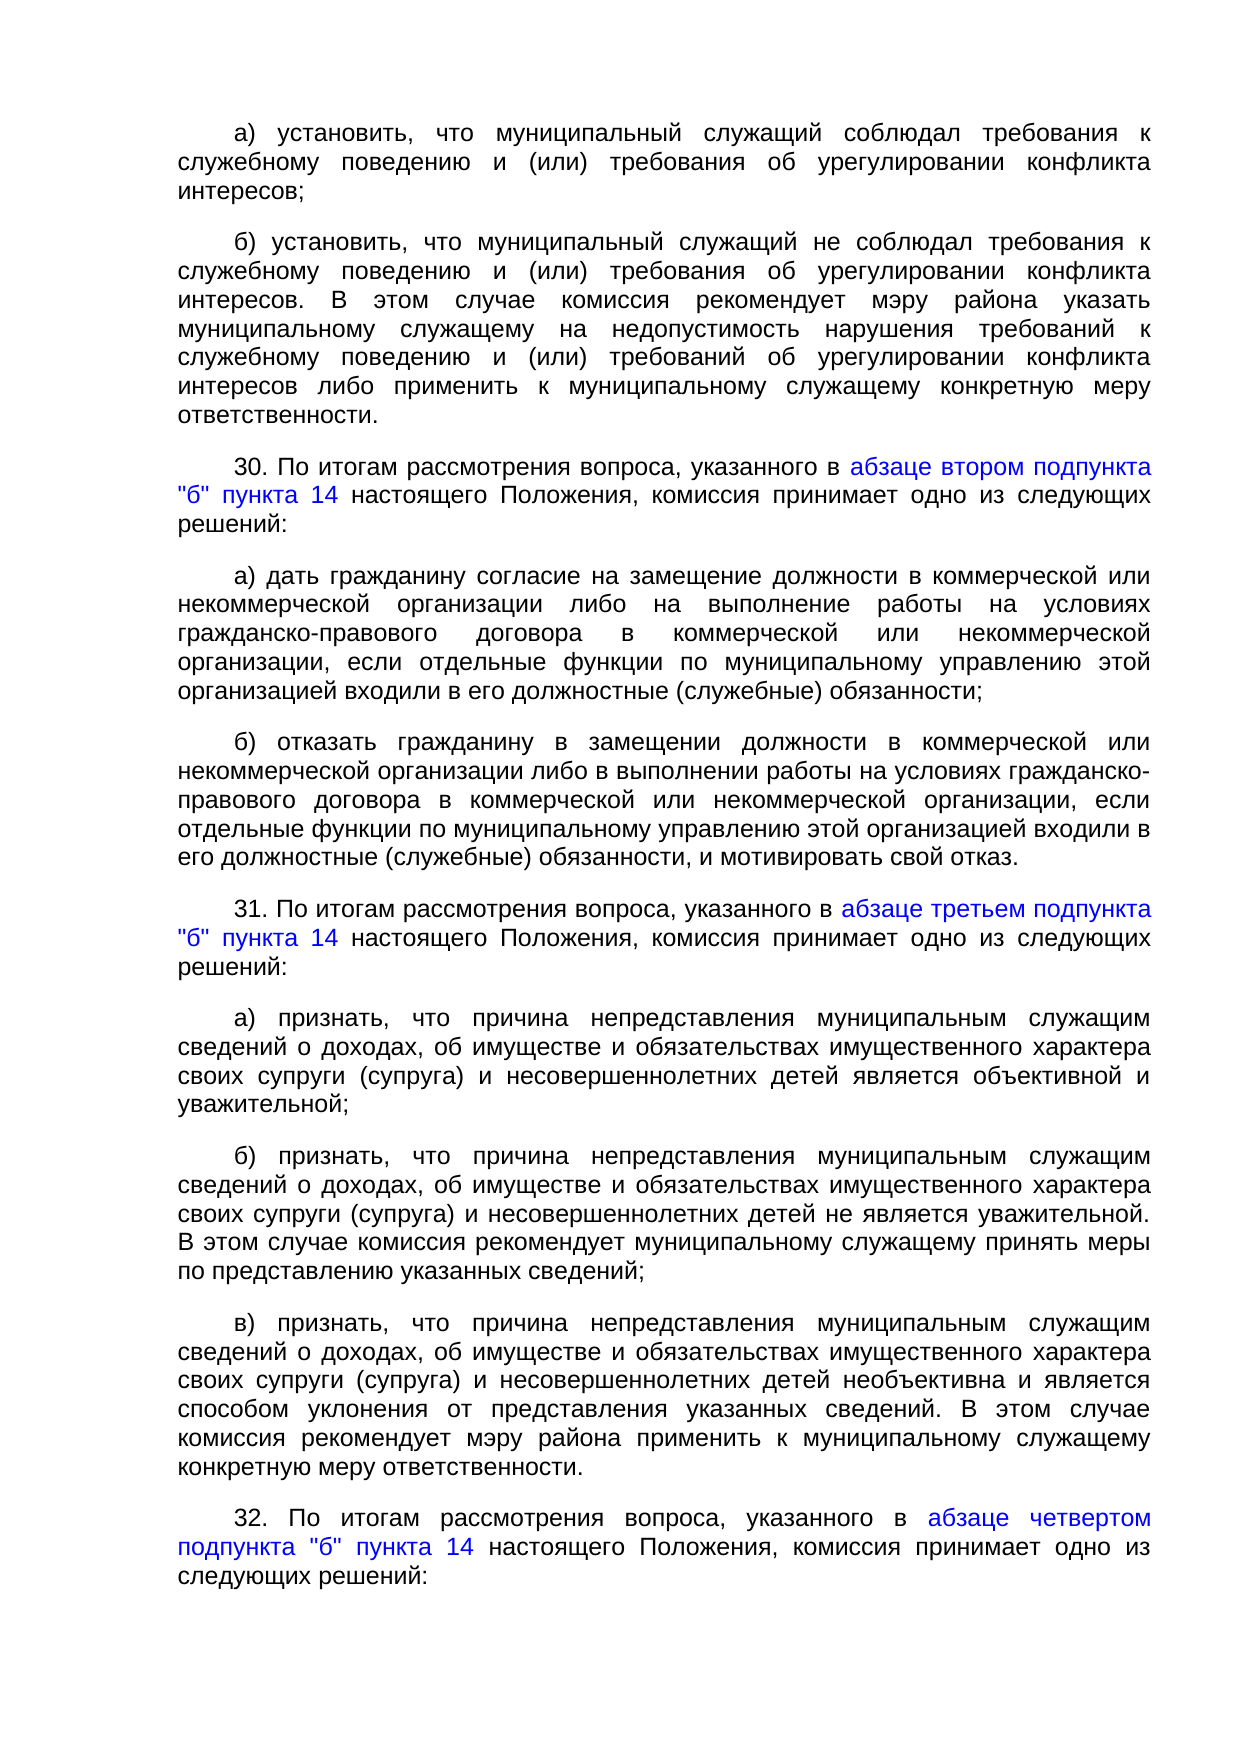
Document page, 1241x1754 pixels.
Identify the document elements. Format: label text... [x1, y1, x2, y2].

text а) установить, что муниципальный служащий соблюдал требования к служебному поведению и (или) требования об урегулировании конфликта интересов; [177, 118, 1152, 204]
text 31. По итогам рассмотрения вопроса, указанного в абзаце третьем подпункта "б" пункта 14 настоящего Положения, комиссия принимает одно из следующих решений: [177, 894, 1152, 980]
text а) дать гражданину согласие на замещение должности в коммерческой или некоммерческой организации либо на выполнение работы на условиях гражданско-правового договора в коммерческой или некоммерческой организации, если отдельные функции по муниципальному управлению этой организацией входили в его должностные (служебные) обязанности; [177, 561, 1152, 704]
text б) признать, что причина непредставления муниципальным служащим сведений о доходах, об имуществе и обязательствах имущественного характера своих супруги (супруга) и несовершеннолетних детей не является уважительной. В этом случае комиссия рекомендует муниципальному служащему принять меры по представлению указанных сведений; [177, 1141, 1152, 1285]
text 30. По итогам рассмотрения вопроса, указанного в абзаце втором подпункта "б" пункта 14 настоящего Положения, комиссия принимает одно из следующих решений: [177, 451, 1152, 538]
text 32. По итогам рассмотрения вопроса, указанного в абзаце четвертом подпункта "б" пункта 14 настоящего Положения, комиссия принимает одно из следующих решений: [177, 1503, 1152, 1589]
text б) установить, что муниципальный служащий не соблюдал требования к служебному поведению и (или) требования об урегулировании конфликта интересов. В этом случае комиссия рекомендует мэру района указать муниципальному служащему на недопустимость нарушения требований к служебному поведению и (или) требований об урегулировании конфликта интересов либо применить к муниципальному служащему конкретную меру ответственности. [177, 227, 1152, 428]
text б) отказать гражданину в замещении должности в коммерческой или некоммерческой организации либо в выполнении работы на условиях гражданско-правового договора в коммерческой или некоммерческой организации, если отдельные функции по муниципальному управлению этой организацией входили в его должностные (служебные) обязанности, и мотивировать свой отказ. [177, 727, 1152, 871]
text а) признать, что причина непредставления муниципальным служащим сведений о доходах, об имуществе и обязательствах имущественного характера своих супруги (супруга) и несовершеннолетних детей является объективной и уважительной; [177, 1003, 1152, 1118]
text в) признать, что причина непредставления муниципальным служащим сведений о доходах, об имуществе и обязательствах имущественного характера своих супруги (супруга) и несовершеннолетних детей необъективна и является способом уклонения от представления указанных сведений. В этом случае комиссия рекомендует мэру района применить к муниципальному служащему конкретную меру ответственности. [177, 1308, 1152, 1480]
